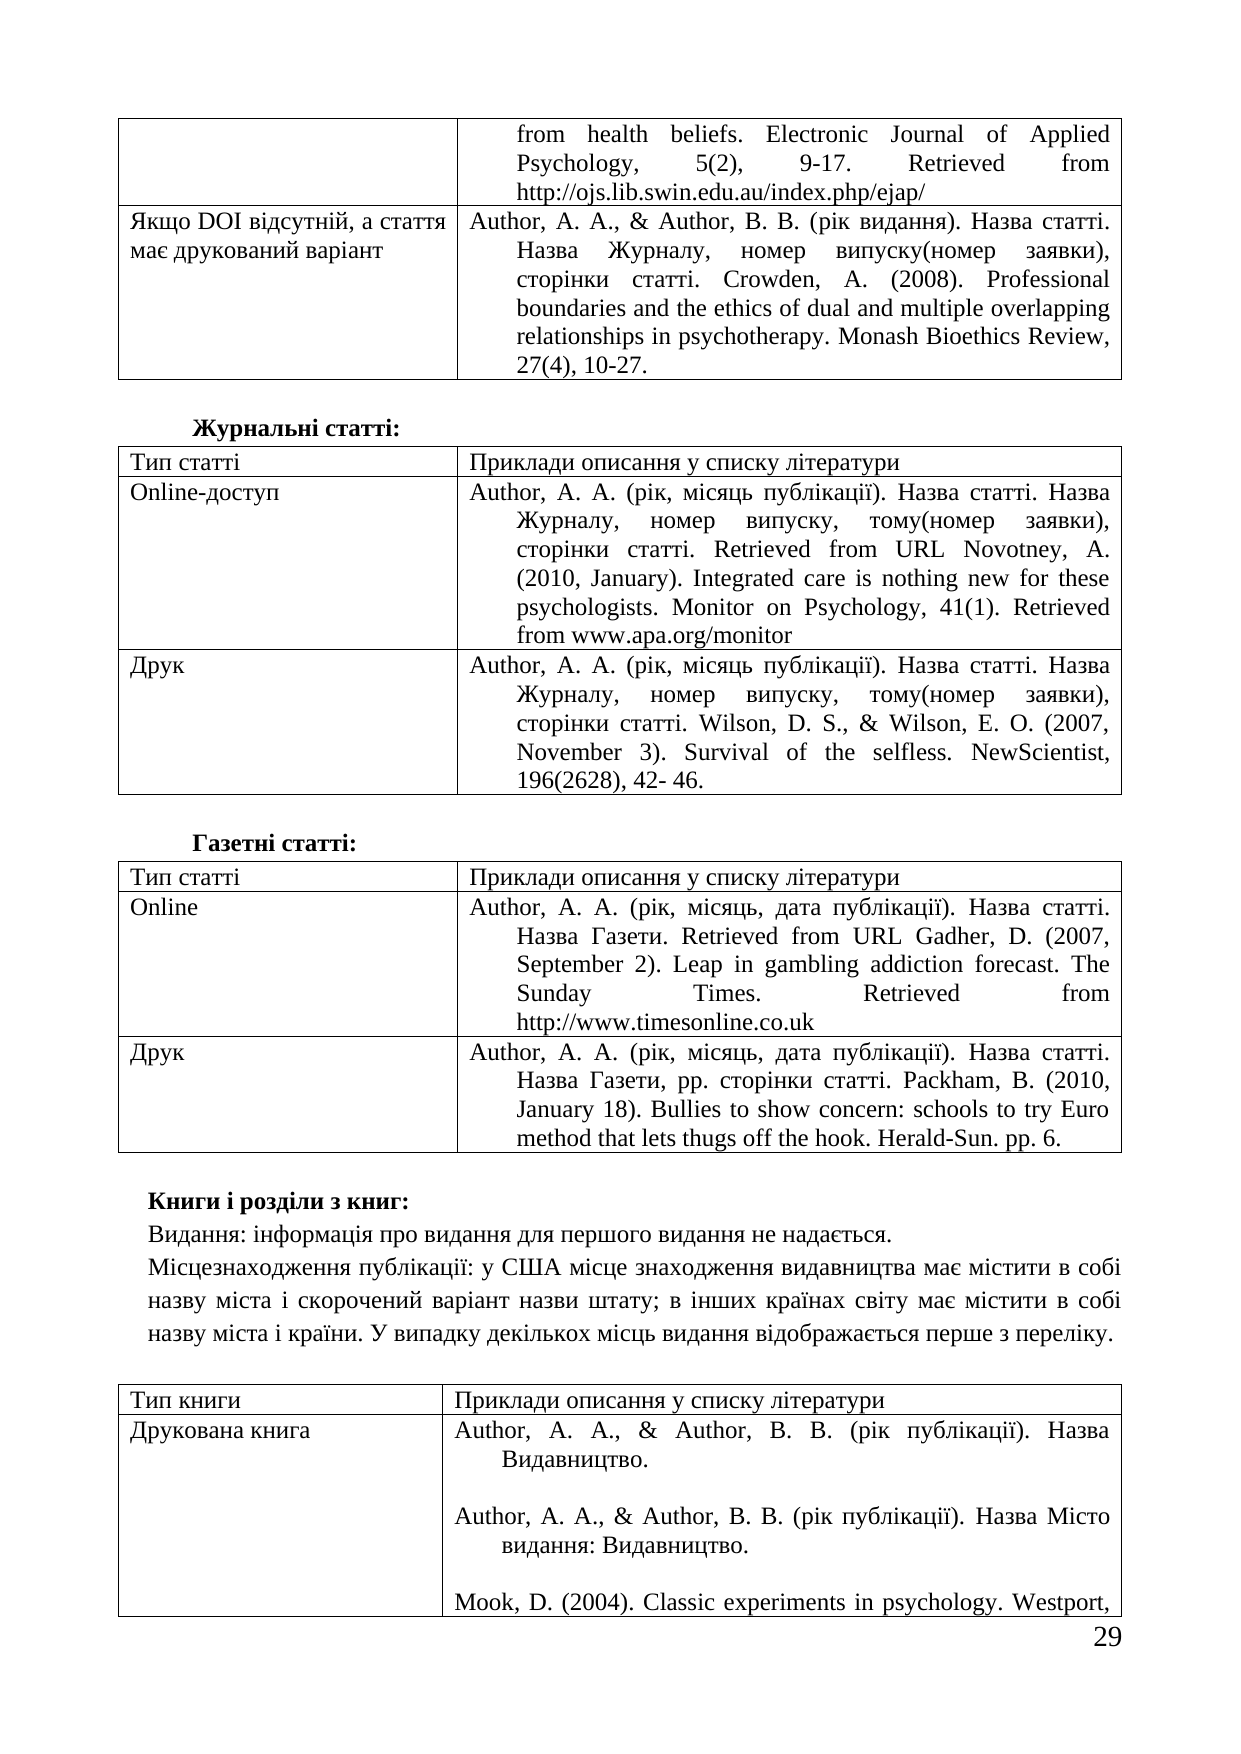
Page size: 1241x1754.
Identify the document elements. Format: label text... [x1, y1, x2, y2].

table_cell Друк [119, 1037, 457, 1152]
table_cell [458, 119, 1121, 205]
table_header Тип статті [119, 862, 457, 891]
list Місцезнаходження публікації: у США місце знаходження видавництва має містити в собі назву міста і скорочений варіант назви штату; в інших країнах світу має містити в собі назву міста і країни. У випадку декількох місць видання відображається перше з переліку. [148, 1252, 1122, 1347]
table_cell Друкована книга [119, 1415, 442, 1616]
table_cell Author, A. A. (рік, місяць публікації). Назва статті. Назва Журналу, номер випуску, тому(номер заявки), сторінки статті. Wilson, D. S., & Wilson, E. O. (2007, November 3). Survival of the selfless. NewScientist, 196(2628), 42- 46. [458, 650, 1121, 794]
table_cell Author, A. A. (рік, місяць публікації). Назва статті. Назва Журналу, номер випуску, тому(номер заявки), сторінки статті. Retrieved from URL Novotney, A. (2010, January). Integrated care is nothing new for these psychologists. Monitor on Psychology, 41(1). Retrieved from www.apa.org/monitor [458, 477, 1121, 649]
table_header Приклади описання у списку літератури [458, 447, 1121, 476]
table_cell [443, 1415, 1121, 1616]
list Газетні статті: [118, 828, 1122, 857]
list Книги і розділи з книг: [148, 1186, 1122, 1215]
table_cell Author, A. A. (рік, місяць, дата публікації). Назва статті. Назва Газети. Retrieved from URL Gadher, D. (2007, September 2). Leap in gambling addiction forecast. The Sunday Times. Retrieved from http://www.timesonline.co.uk [458, 892, 1121, 1036]
table_cell Online-доступ [119, 477, 457, 649]
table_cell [119, 119, 457, 205]
table_cell Друк [119, 650, 457, 794]
table_header Тип книги [119, 1385, 442, 1414]
table_header Тип статті [119, 447, 457, 476]
table_cell Якщо DOI відсутній, а стаття має друкований варіант [119, 206, 457, 379]
table_cell Online [119, 892, 457, 1036]
list Журнальні статті: [118, 413, 1122, 442]
list Видання: інформація про видання для першого видання не надається. [148, 1219, 1122, 1248]
table_cell Author, A. A. (рік, місяць, дата публікації). Назва статті. Назва Газети, pp. сторінки статті. Packham, B. (2010, January 18). Bullies to show concern: schools to try Euro method that lets thugs off the hook. Herald-Sun. pp. 6. [458, 1037, 1121, 1152]
table_cell Author, A. A., & Author, B. B. (рік видання). Назва статті. Назва Журналу, номер випуску(номер заявки), сторінки статті. Crowden, A. (2008). Professional boundaries and the ethics of dual and multiple overlapping relationships in psychotherapy. Monash Bioethics Review, 27(4), 10-27. [458, 206, 1121, 379]
table_header Приклади описання у списку літератури [443, 1385, 1121, 1414]
table_header Приклади описання у списку літератури [458, 862, 1121, 891]
